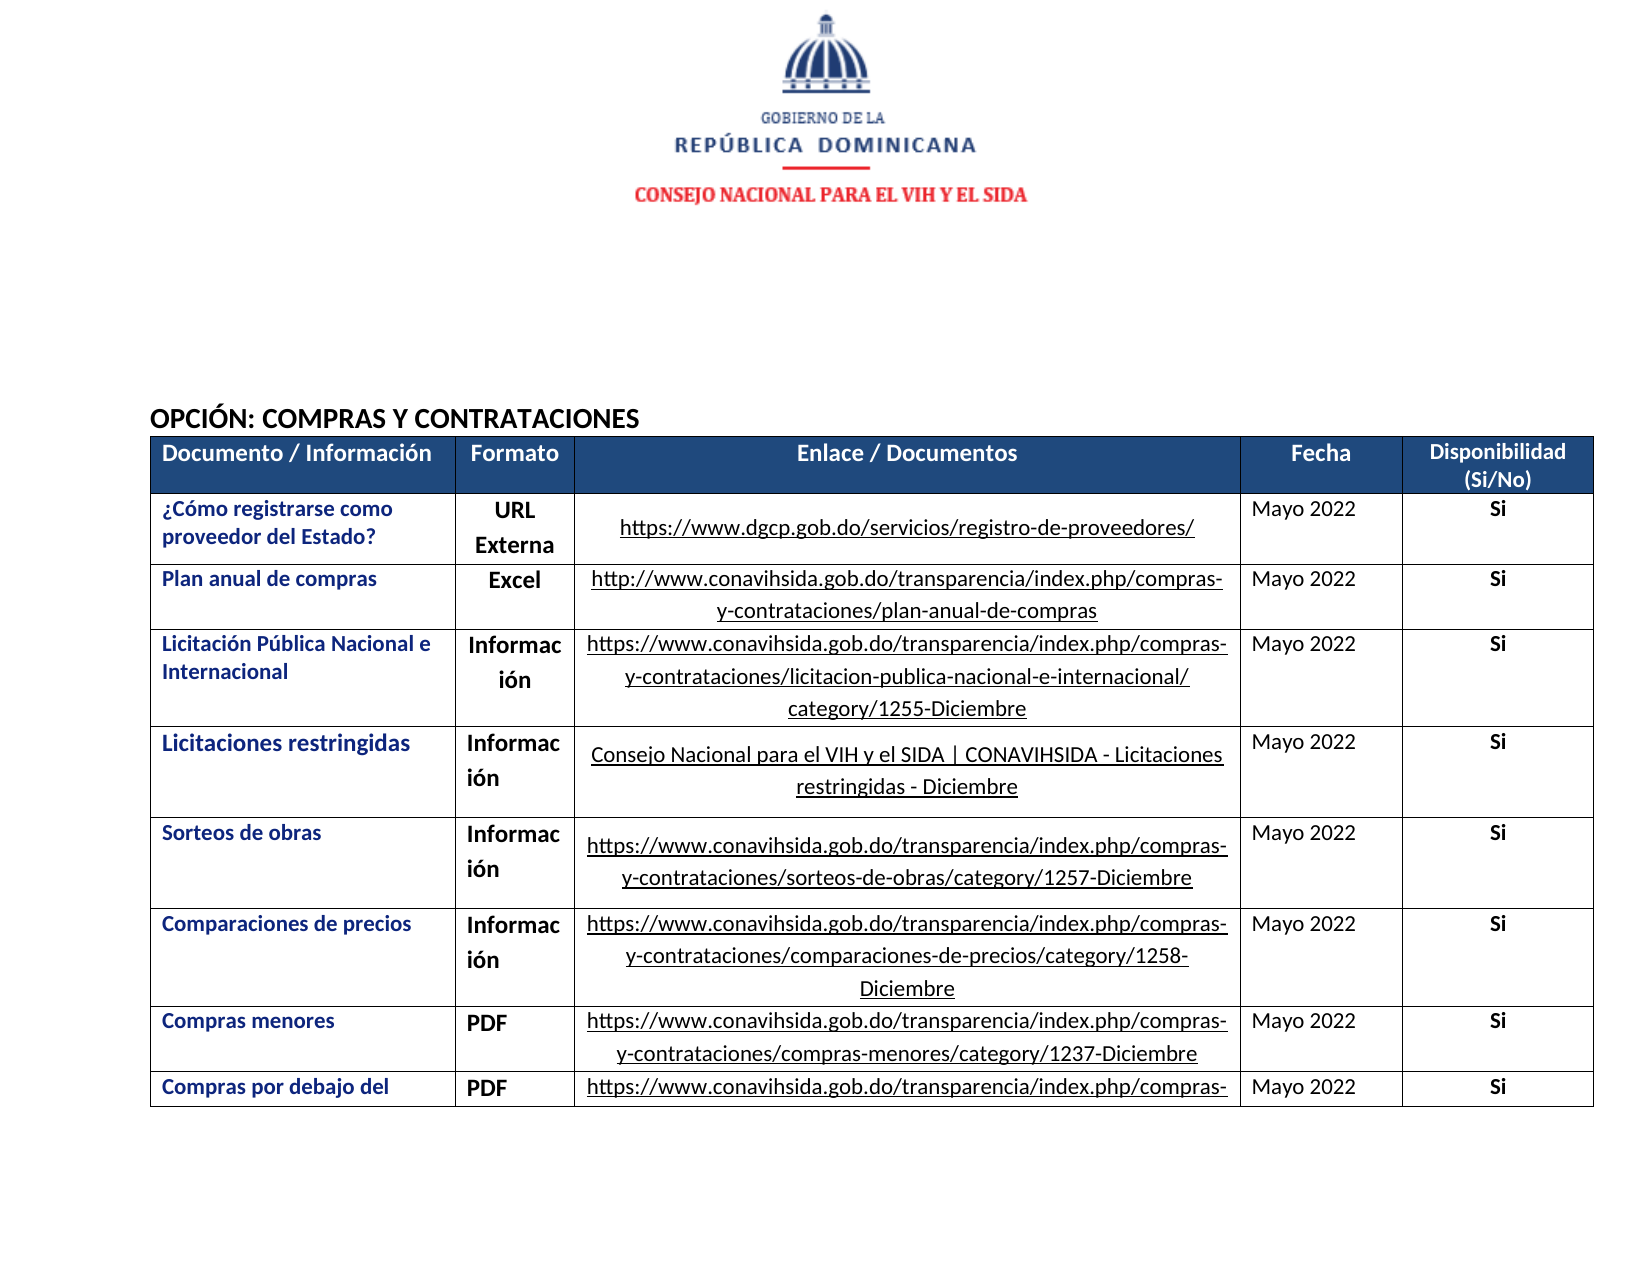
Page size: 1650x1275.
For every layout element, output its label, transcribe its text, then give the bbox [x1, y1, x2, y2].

table_cell Mayo 2022 [1241, 727, 1402, 817]
table_cell Mayo 2022 [1241, 494, 1402, 563]
table_cell Si [1403, 565, 1593, 628]
table_cell Si [1403, 494, 1593, 563]
table_header Documento / Información [151, 437, 455, 493]
table_cell PDF [456, 1072, 574, 1106]
table_cell Plan anual de compras [151, 565, 455, 628]
table_header Enlace / Documentos [575, 437, 1240, 493]
table_cell Compras menores [151, 1007, 455, 1071]
table_cell ¿Cómo registrarse como proveedor del Estado? [151, 494, 455, 563]
table_cell Información [456, 818, 574, 908]
table_cell Si [1403, 1072, 1593, 1106]
text OPCIÓN: COMPRAS Y CONTRATACIONES [150, 400, 1500, 436]
table_cell https://www.conavihsida.gob.do/transparencia/index.php/compras-y-contrataciones/relacion-de-compras-por-debajo-del-umbral/category/1253-Diciembre [575, 1072, 1240, 1106]
table_cell Excel [456, 565, 574, 628]
table_cell Información [456, 909, 574, 1006]
table_cell https://www.conavihsida.gob.do/transparencia/index.php/compras-y-contrataciones/compras-menores/category/1237-Diciembre [575, 1007, 1240, 1071]
table_cell Compras por debajo del Umbral [151, 1072, 455, 1106]
table_cell Mayo 2022 [1241, 630, 1402, 726]
table_cell Si [1403, 1007, 1593, 1071]
table_cell Información [456, 630, 574, 726]
table_cell Si [1403, 630, 1593, 726]
table_header Formato [456, 437, 574, 493]
table_cell Mayo 2022 [1241, 1072, 1402, 1106]
table_cell https://www.dgcp.gob.do/servicios/registro-de-proveedores/ [575, 494, 1240, 563]
table_header Fecha [1241, 437, 1402, 493]
table_cell Si [1403, 818, 1593, 908]
table_cell Mayo 2022 [1241, 565, 1402, 628]
table_cell Licitaciones restringidas [151, 727, 455, 817]
table_cell Información [456, 727, 574, 817]
table_cell Si [1403, 727, 1593, 817]
table_cell Mayo 2022 [1241, 818, 1402, 908]
table_header Disponibilidad (Si/No) [1403, 437, 1593, 493]
table_cell Mayo 2022 [1241, 1007, 1402, 1071]
table_cell Comparaciones de precios [151, 909, 455, 1006]
table_cell PDF [456, 1007, 574, 1071]
table_cell http://www.conavihsida.gob.do/transparencia/index.php/compras-y-contrataciones/plan-anual-de-compras [575, 565, 1240, 628]
table_cell https://www.conavihsida.gob.do/transparencia/index.php/compras-y-contrataciones/sorteos-de-obras/category/1257-Diciembre [575, 818, 1240, 908]
table_cell Sorteos de obras [151, 818, 455, 908]
table_cell https://www.conavihsida.gob.do/transparencia/index.php/compras-y-contrataciones/licitacion-publica-nacional-e-internacional/category/1255-Diciembre [575, 630, 1240, 726]
table_cell Mayo 2022 [1241, 909, 1402, 1006]
table_cell URL Externa [456, 494, 574, 563]
table_cell Licitación Pública Nacional e Internacional [151, 630, 455, 726]
table_cell https://www.conavihsida.gob.do/transparencia/index.php/compras-y-contrataciones/comparaciones-de-precios/category/1258-Diciembre [575, 909, 1240, 1006]
picture [578, 0, 1072, 258]
table_cell Consejo Nacional para el VIH y el SIDA | CONAVIHSIDA - Licitaciones restringidas - Diciembre [575, 727, 1240, 817]
table_cell Si [1403, 909, 1593, 1006]
